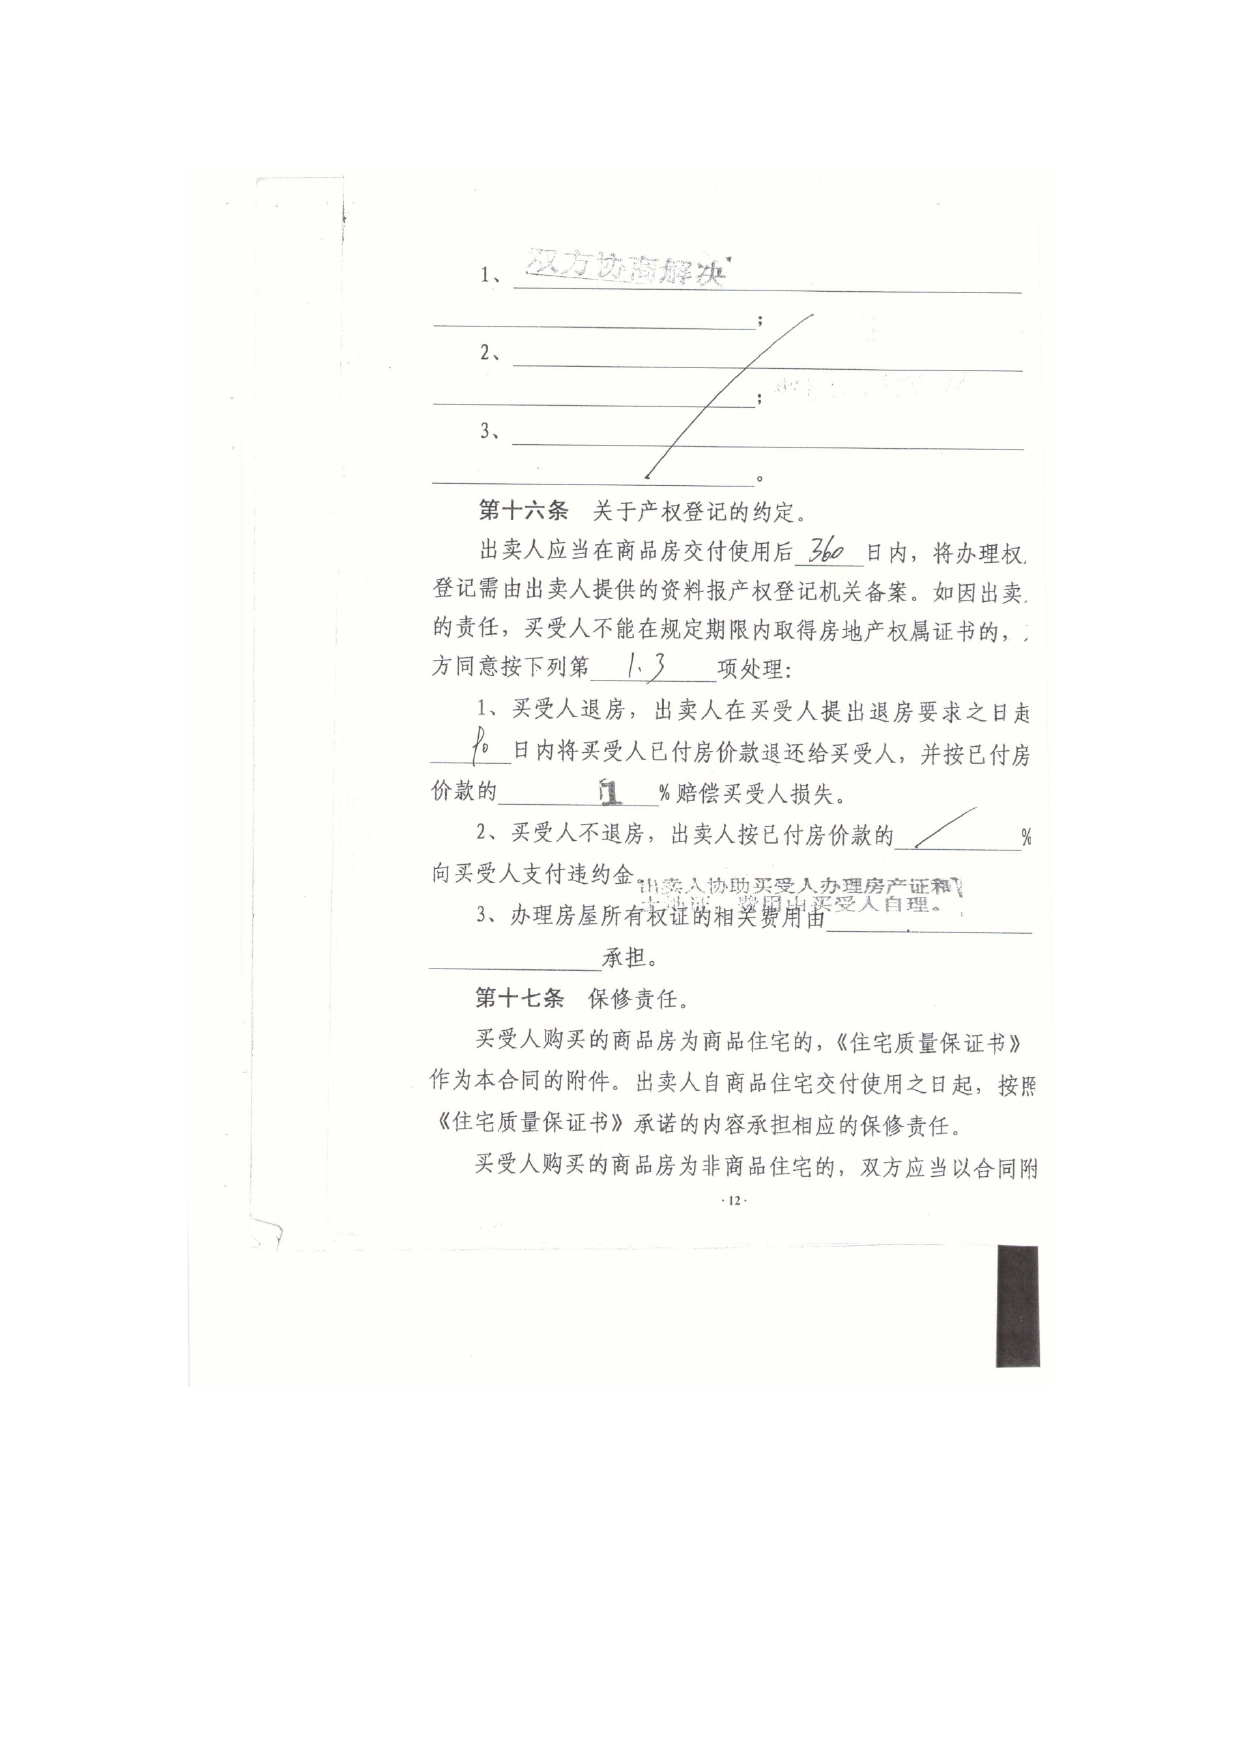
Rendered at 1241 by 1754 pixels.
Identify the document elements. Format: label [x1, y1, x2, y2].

picture [187, 162, 1053, 1387]
